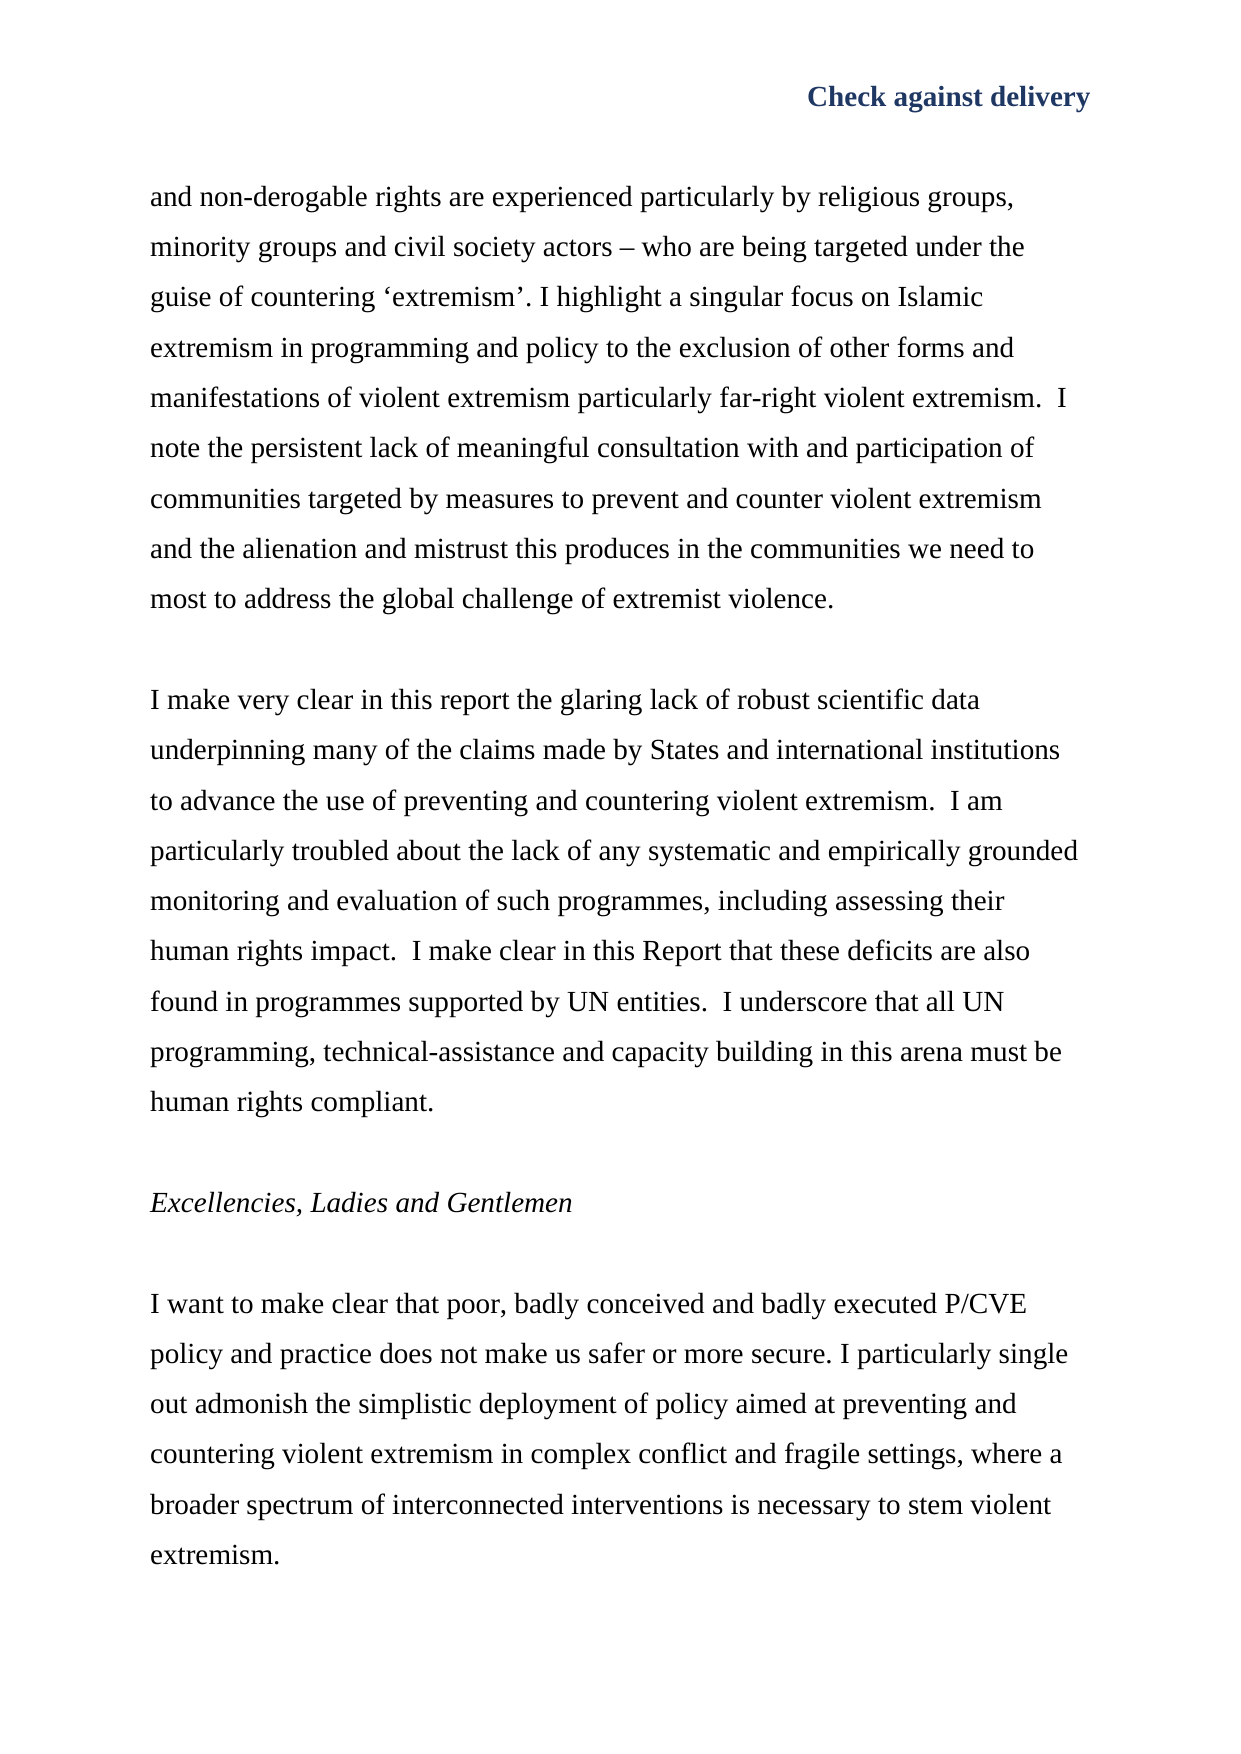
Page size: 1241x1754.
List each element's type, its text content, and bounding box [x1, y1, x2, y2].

text Excellencies, Ladies and Gentlemen [150, 1185, 1090, 1219]
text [150, 179, 1090, 615]
text I make very clear in this report the glaring lack of robust scientific data underpinning many of the claims made by States and international institutions to advance the use of preventing and countering violent extremism. I am particularly troubled about the lack of any systematic and empirically grounded monitoring and evaluation of such programmes, including assessing their human rights impact. I make clear in this Report that these deficits are also found in programmes supported by UN entities. I underscore that all UN programming, technical-assistance and capacity building in this arena must be human rights compliant. [150, 682, 1090, 1118]
text I want to make clear that poor, badly conceived and badly executed P/CVE policy and practice does not make us safer or more secure. I particularly single out admonish the simplistic deployment of policy aimed at preventing and countering violent extremism in complex conflict and fragile settings, where a broader spectrum of interconnected interventions is necessary to stem violent extremism. [150, 1286, 1090, 1571]
